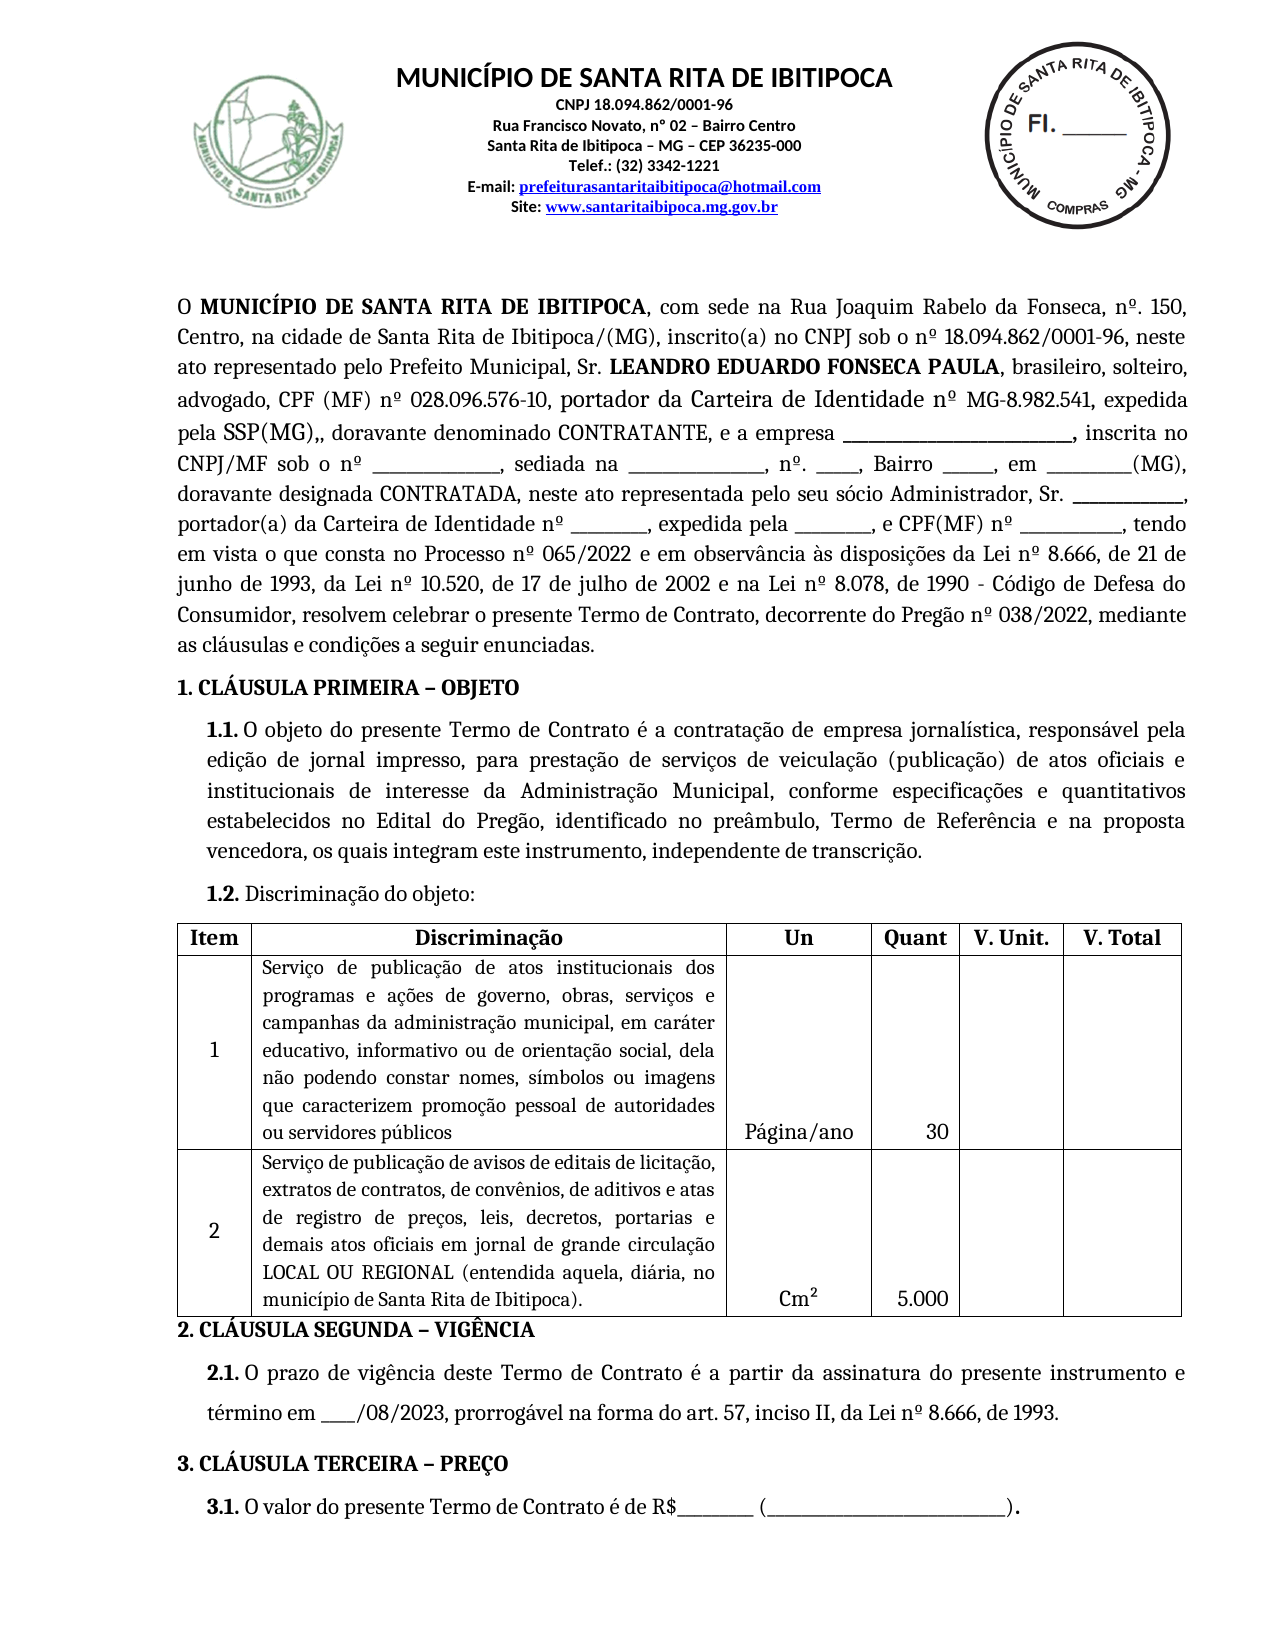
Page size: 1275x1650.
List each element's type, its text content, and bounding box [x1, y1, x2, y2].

list Discriminação do objeto: [207, 881, 1188, 907]
table_cell 5.000 [872, 1150, 959, 1316]
list CLÁUSULA SEGUNDA – VIGÊNCIA [177, 1317, 1188, 1343]
table_header V. Unit. [960, 924, 1063, 955]
picture [177, 59, 359, 219]
table_cell [1064, 956, 1181, 1149]
table_header Discriminação [252, 924, 726, 955]
list CLÁUSULA PRIMEIRA – OBJETO [177, 674, 1188, 701]
list O valor do presente Termo de Contrato é de R$_________ (____________________________). [207, 1494, 1188, 1520]
table_header Item [178, 924, 251, 955]
table_cell 30 [872, 956, 959, 1149]
table_cell [960, 956, 1063, 1149]
table_cell Serviço de publicação de avisos de editais de licitação, extratos de contratos, de convênios, de aditivos e atas de registro de preços, leis, decretos, portarias e demais atos oficiais em jornal de grande circulação LOCAL OU REGIONAL (entendida aquela, diária, no município de Santa Rita de Ibitipoca). [252, 1150, 726, 1316]
table_cell Página/ano [727, 956, 871, 1149]
table_header V. Total [1064, 924, 1181, 955]
list CLÁUSULA TERCEIRA – PREÇO [177, 1451, 1188, 1478]
picture [967, 32, 1185, 237]
table_cell Serviço de publicação de atos institucionais dos programas e ações de governo, obras, serviços e campanhas da administração municipal, em caráter educativo, informativo ou de orientação social, dela não podendo constar nomes, símbolos ou imagens que caracterizem promoção pessoal de autoridades ou servidores públicos [252, 956, 726, 1149]
list O prazo de vigência deste Termo de Contrato é a partir da assinatura do presente instrumento e término em ____/08/2023, prorrogável na forma do art. 57, inciso II, da Lei nº 8.666, de 1993. [207, 1360, 1188, 1426]
text O MUNICÍPIO DE SANTA RITA DE IBITIPOCA, com sede na Rua Joaquim Rabelo da Fonseca, nº. 150, Centro, na cidade de Santa Rita de Ibitipoca/(MG), inscrito(a) no CNPJ sob o nº 18.094.862/0001-96, neste ato representado pelo Prefeito Municipal, Sr. LEANDRO EDUARDO FONSECA PAULA, brasileiro, solteiro, advogado, CPF (MF) nº 028.096.576-10, portador da Carteira de Identidade nº MG-8.982.541, expedida pela SSP(MG),, doravante denominado CONTRATANTE, e a empresa ___________________________, inscrita no CNPJ/MF sob o nº _______________, sediada na ________________, nº. _____, Bairro ______, em __________(MG), doravante designada CONTRATADA, neste ato representada pelo seu sócio Administrador, Sr. _____________, portador(a) da Carteira de Identidade nº _________, expedida pela _________, e CPF(MF) nº ____________, tendo em vista o que consta no Processo nº 065/2022 e em observância às disposições da Lei nº 8.666, de 21 de junho de 1993, da Lei nº 10.520, de 17 de julho de 2002 e na Lei nº 8.078, de 1990 - Código de Defesa do Consumidor, resolvem celebrar o presente Termo de Contrato, decorrente do Pregão nº 038/2022, mediante as cláusulas e condições a seguir enunciadas. [177, 294, 1188, 658]
table_cell [1064, 1150, 1181, 1316]
table_header Un [727, 924, 871, 955]
table_cell Cm² [727, 1150, 871, 1316]
table_cell [960, 1150, 1063, 1316]
table_cell 2 [178, 1150, 251, 1316]
list O objeto do presente Termo de Contrato é a contratação de empresa jornalística, responsável pela edição de jornal impresso, para prestação de serviços de veiculação (publicação) de atos oficiais e institucionais de interesse da Administração Municipal, conforme especificações e quantitativos estabelecidos no Edital do Pregão, identificado no preâmbulo, Termo de Referência e na proposta vencedora, os quais integram este instrumento, independente de transcrição. [207, 717, 1186, 864]
table_header Quant [872, 924, 959, 955]
table_cell 1 [178, 956, 251, 1149]
